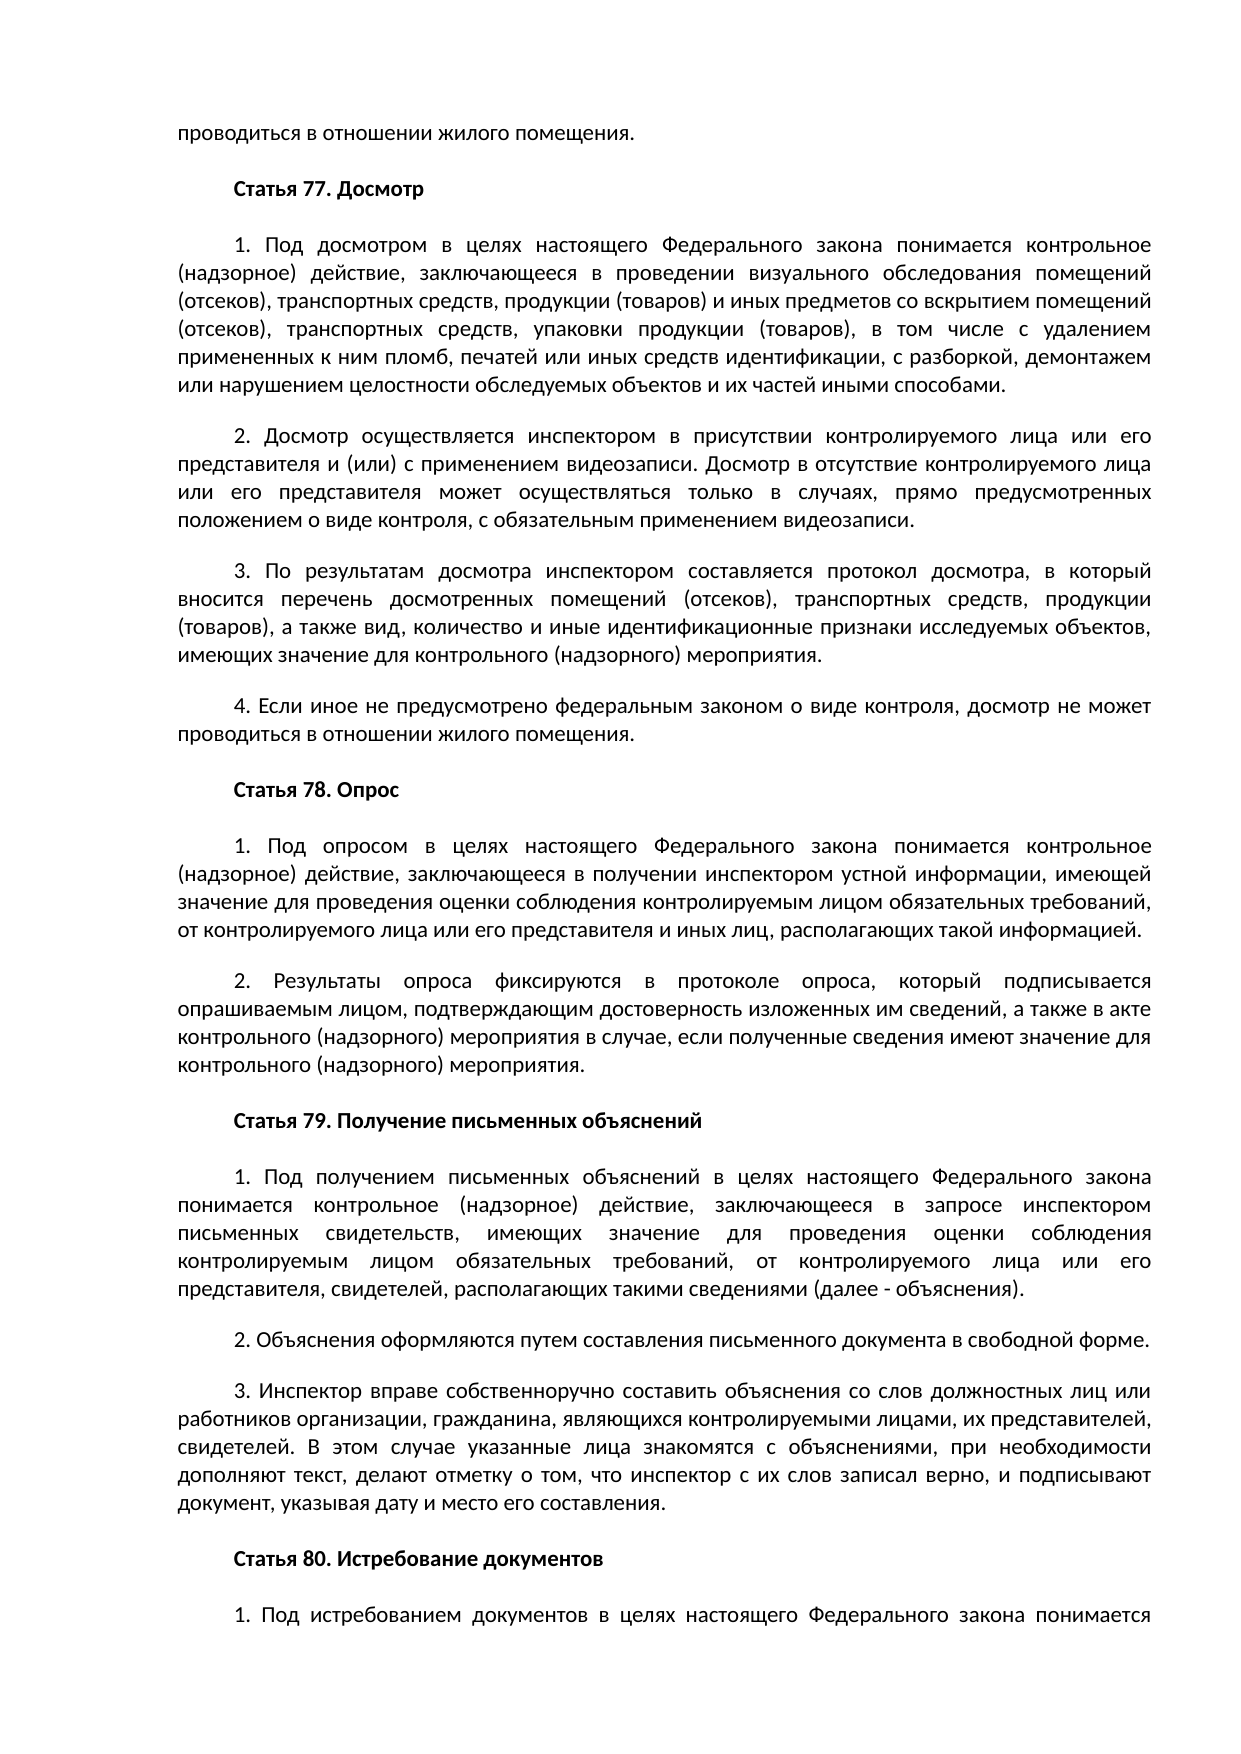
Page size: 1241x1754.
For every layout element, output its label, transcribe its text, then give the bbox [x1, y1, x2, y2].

title Статья 78. Опрос [177, 775, 1152, 803]
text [177, 118, 1152, 146]
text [177, 1601, 1152, 1629]
text 4. Если иное не предусмотрено федеральным законом о виде контроля, досмотр не может проводиться в отношении жилого помещения. [177, 691, 1152, 747]
text 1. Под получением письменных объяснений в целях настоящего Федерального закона понимается контрольное (надзорное) действие, заключающееся в запросе инспектором письменных свидетельств, имеющих значение для проведения оценки соблюдения контролируемым лицом обязательных требований, от контролируемого лица или его представителя, свидетелей, располагающих такими сведениями (далее - объяснения). [177, 1162, 1152, 1303]
text 2. Досмотр осуществляется инспектором в присутствии контролируемого лица или его представителя и (или) с применением видеозаписи. Досмотр в отсутствие контролируемого лица или его представителя может осуществляться только в случаях, прямо предусмотренных положением о виде контроля, с обязательным применением видеозаписи. [177, 421, 1152, 533]
title Статья 80. Истребование документов [177, 1544, 1152, 1573]
text 1. Под опросом в целях настоящего Федерального закона понимается контрольное (надзорное) действие, заключающееся в получении инспектором устной информации, имеющей значение для проведения оценки соблюдения контролируемым лицом обязательных требований, от контролируемого лица или его представителя и иных лиц, располагающих такой информацией. [177, 831, 1152, 943]
text 3. Инспектор вправе собственноручно составить объяснения со слов должностных лиц или работников организации, гражданина, являющихся контролируемыми лицами, их представителей, свидетелей. В этом случае указанные лица знакомятся с объяснениями, при необходимости дополняют текст, делают отметку о том, что инспектор с их слов записал верно, и подписывают документ, указывая дату и место его составления. [177, 1376, 1152, 1517]
title Статья 79. Получение письменных объяснений [177, 1106, 1152, 1134]
text 2. Результаты опроса фиксируются в протоколе опроса, который подписывается опрашиваемым лицом, подтверждающим достоверность изложенных им сведений, а также в акте контрольного (надзорного) мероприятия в случае, если полученные сведения имеют значение для контрольного (надзорного) мероприятия. [177, 966, 1152, 1078]
text 1. Под досмотром в целях настоящего Федерального закона понимается контрольное (надзорное) действие, заключающееся в проведении визуального обследования помещений (отсеков), транспортных средств, продукции (товаров) и иных предметов со вскрытием помещений (отсеков), транспортных средств, упаковки продукции (товаров), в том числе с удалением примененных к ним пломб, печатей или иных средств идентификации, с разборкой, демонтажем или нарушением целостности обследуемых объектов и их частей иными способами. [177, 230, 1152, 398]
text 2. Объяснения оформляются путем составления письменного документа в свободной форме. [177, 1326, 1152, 1353]
text 3. По результатам досмотра инспектором составляется протокол досмотра, в который вносится перечень досмотренных помещений (отсеков), транспортных средств, продукции (товаров), а также вид, количество и иные идентификационные признаки исследуемых объектов, имеющих значение для контрольного (надзорного) мероприятия. [177, 556, 1152, 668]
title Статья 77. Досмотр [177, 174, 1152, 202]
